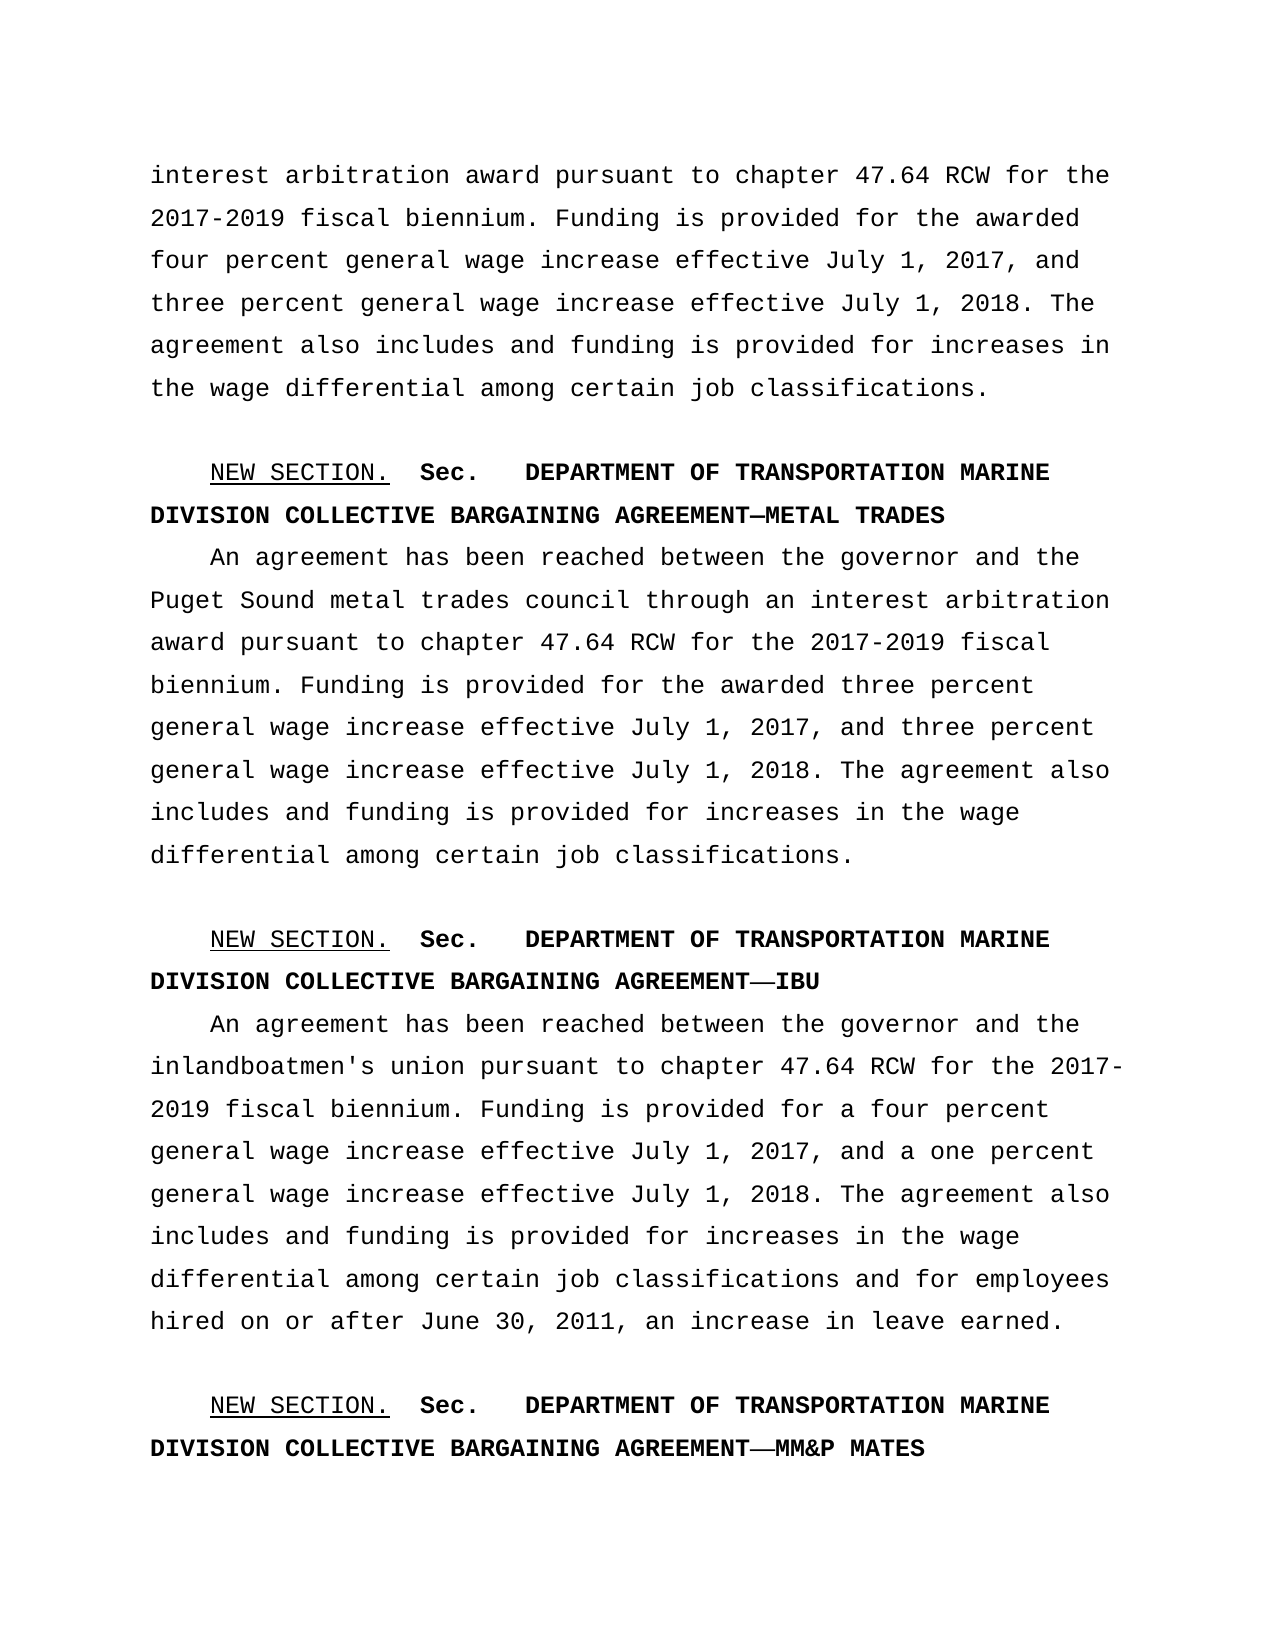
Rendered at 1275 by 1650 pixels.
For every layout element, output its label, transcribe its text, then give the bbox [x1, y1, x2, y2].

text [150, 150, 1125, 405]
text An agreement has been reached between the governor and the Puget Sound metal trades council through an interest arbitration award pursuant to chapter 47.64 RCW for the 2017-2019 fiscal biennium. Funding is provided for the awarded three percent general wage increase effective July 1, 2017, and three percent general wage increase effective July 1, 2018. The agreement also includes and funding is provided for increases in the wage differential among certain job classifications. [150, 532, 1125, 872]
text NEW SECTION. Sec. DEPARTMENT OF TRANSPORTATION MARINE DIVISION COLLECTIVE BARGAINING AGREEMENT—METAL TRADES [150, 447, 1125, 532]
text NEW SECTION. Sec. DEPARTMENT OF TRANSPORTATION MARINE DIVISION COLLECTIVE BARGAINING AGREEMENT—MM&P MATES [150, 1380, 1125, 1465]
text An agreement has been reached between the governor and the inlandboatmen's union pursuant to chapter 47.64 RCW for the 2017-2019 fiscal biennium. Funding is provided for a four percent general wage increase effective July 1, 2017, and a one percent general wage increase effective July 1, 2018. The agreement also includes and funding is provided for increases in the wage differential among certain job classifications and for employees hired on or after June 30, 2011, an increase in leave earned. [150, 998, 1125, 1338]
text NEW SECTION. Sec. DEPARTMENT OF TRANSPORTATION MARINE DIVISION COLLECTIVE BARGAINING AGREEMENT—IBU [150, 913, 1125, 998]
